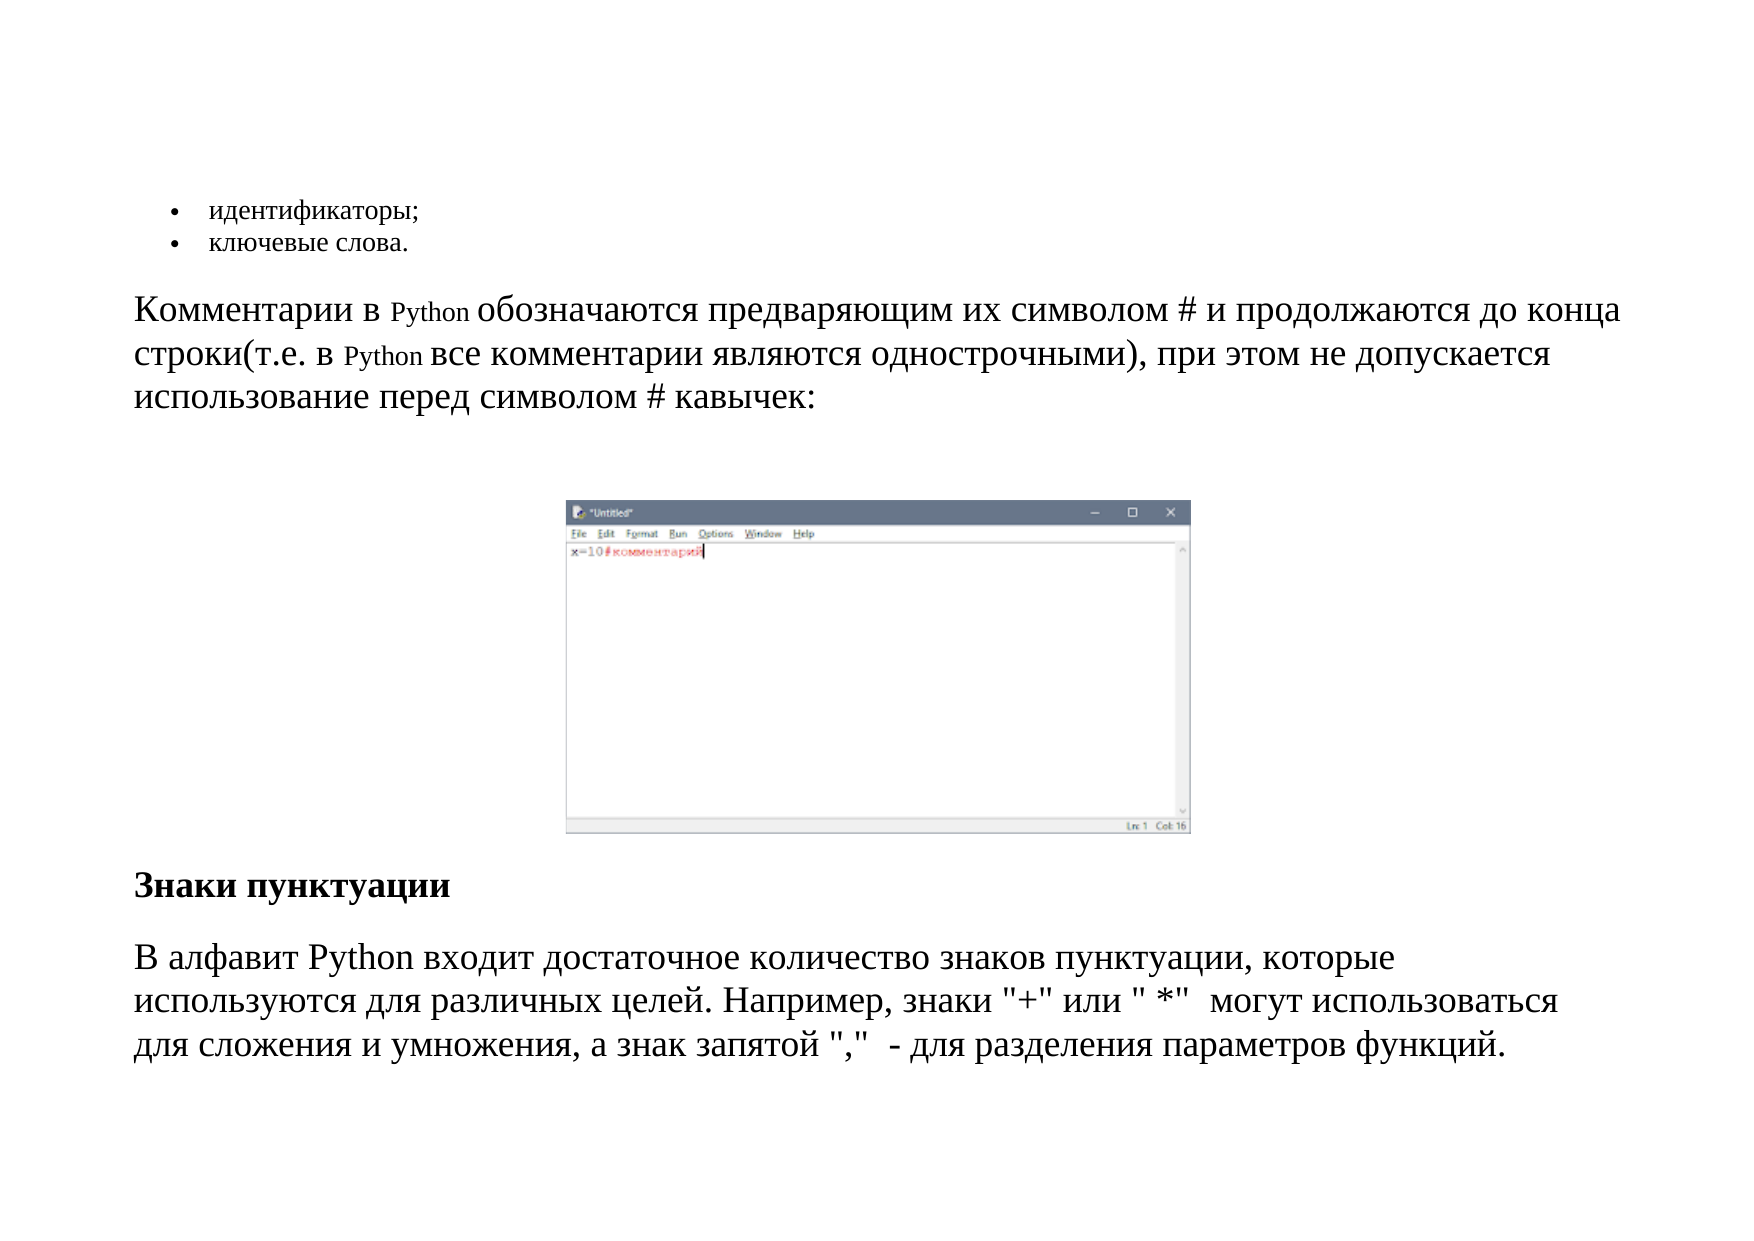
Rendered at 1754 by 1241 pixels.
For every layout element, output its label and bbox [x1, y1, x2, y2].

picture [565, 500, 1191, 834]
table_header [118, 177, 1638, 1080]
